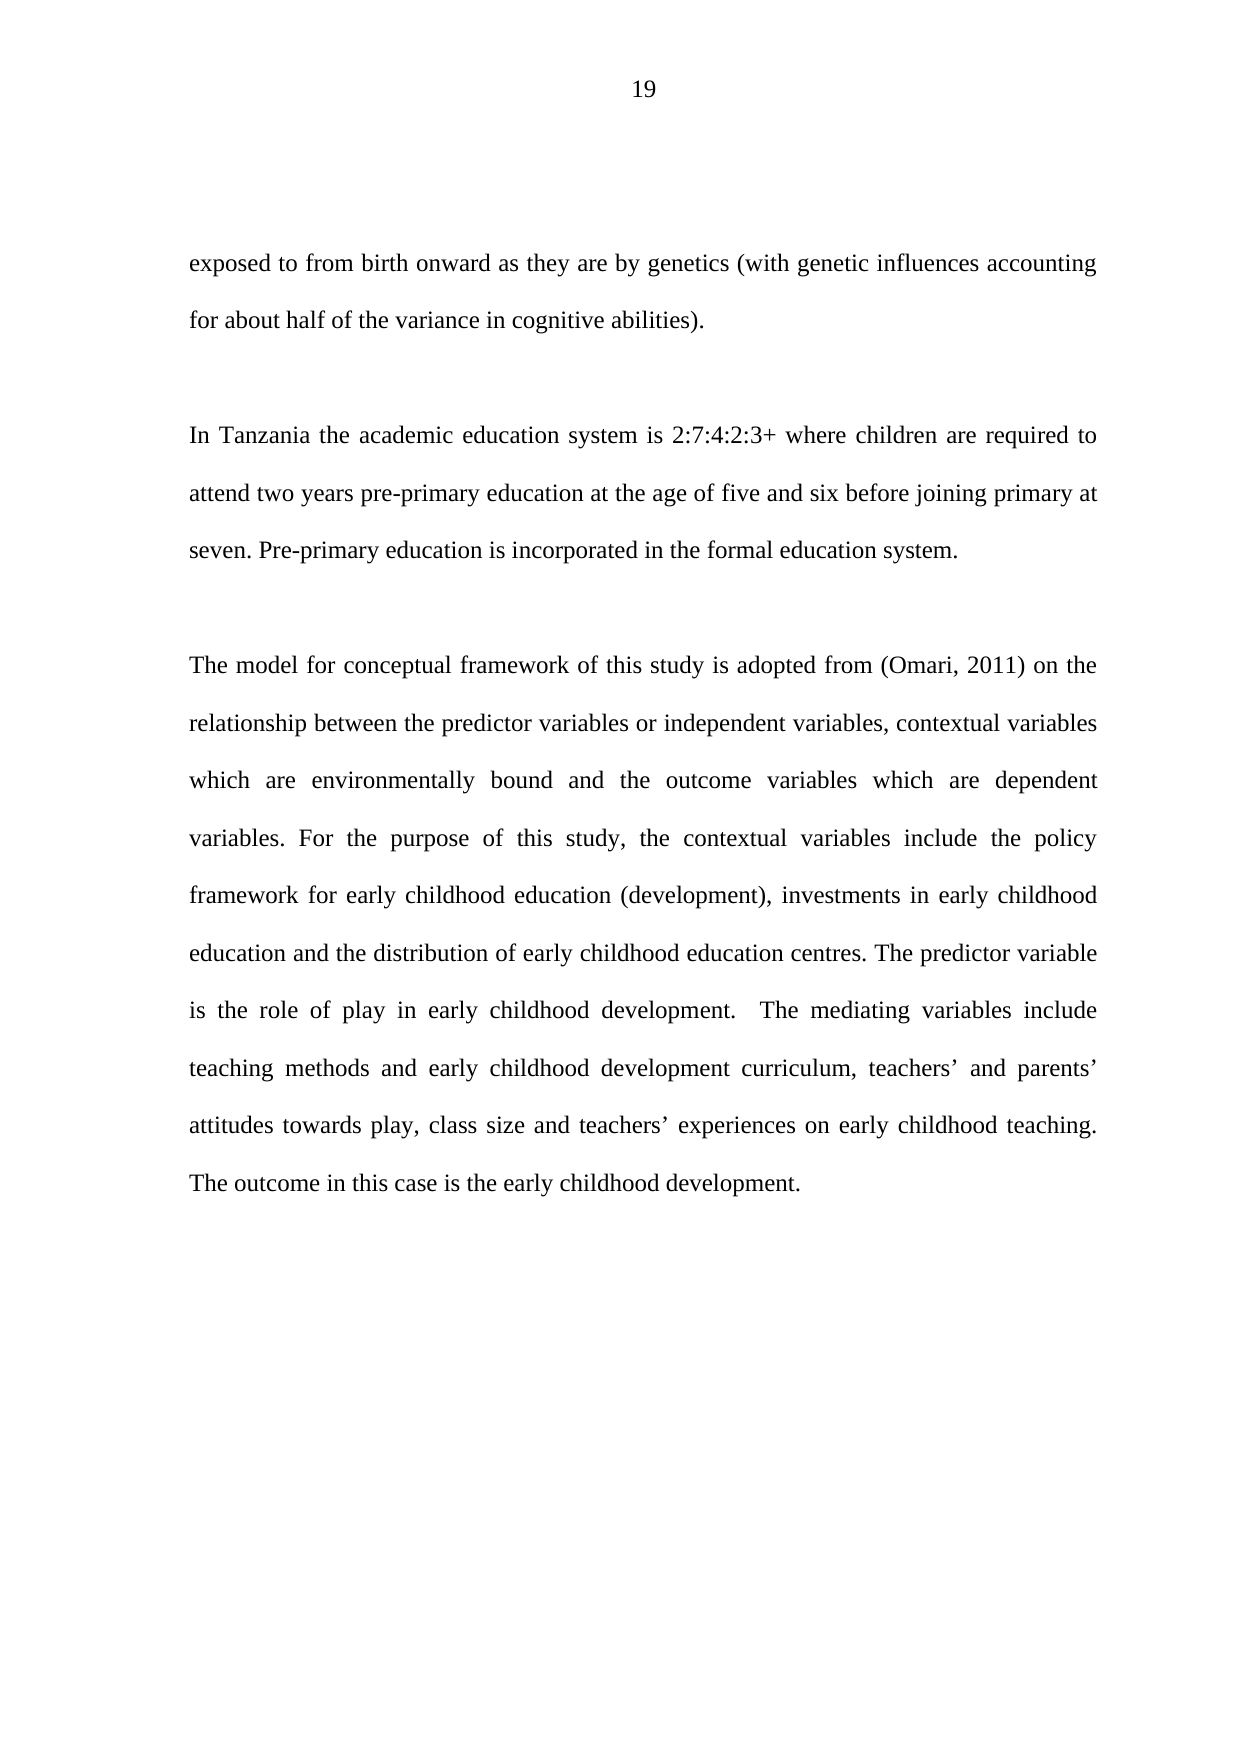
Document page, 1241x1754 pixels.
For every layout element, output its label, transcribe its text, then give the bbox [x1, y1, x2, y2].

text The model for conceptual framework of this study is adopted from (Omari, 2011) on the relationship between the predictor variables or independent variables, contextual variables which are environmentally bound and the outcome variables which are dependent variables. For the purpose of this study, the contextual variables include the policy framework for early childhood education (development), investments in early childhood education and the distribution of early childhood education centres. The predictor variable is the role of play in early childhood development. The mediating variables include teaching methods and early childhood development curriculum, teachers’ and parents’ attitudes towards play, class size and teachers’ experiences on early childhood teaching. The outcome in this case is the early childhood development. [189, 651, 1098, 1197]
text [189, 248, 1098, 334]
text In Tanzania the academic education system is 2:7:4:2:3+ where children are required to attend two years pre-primary education at the age of five and six before joining primary at seven. Pre-primary education is incorporated in the formal education system. [189, 421, 1098, 564]
